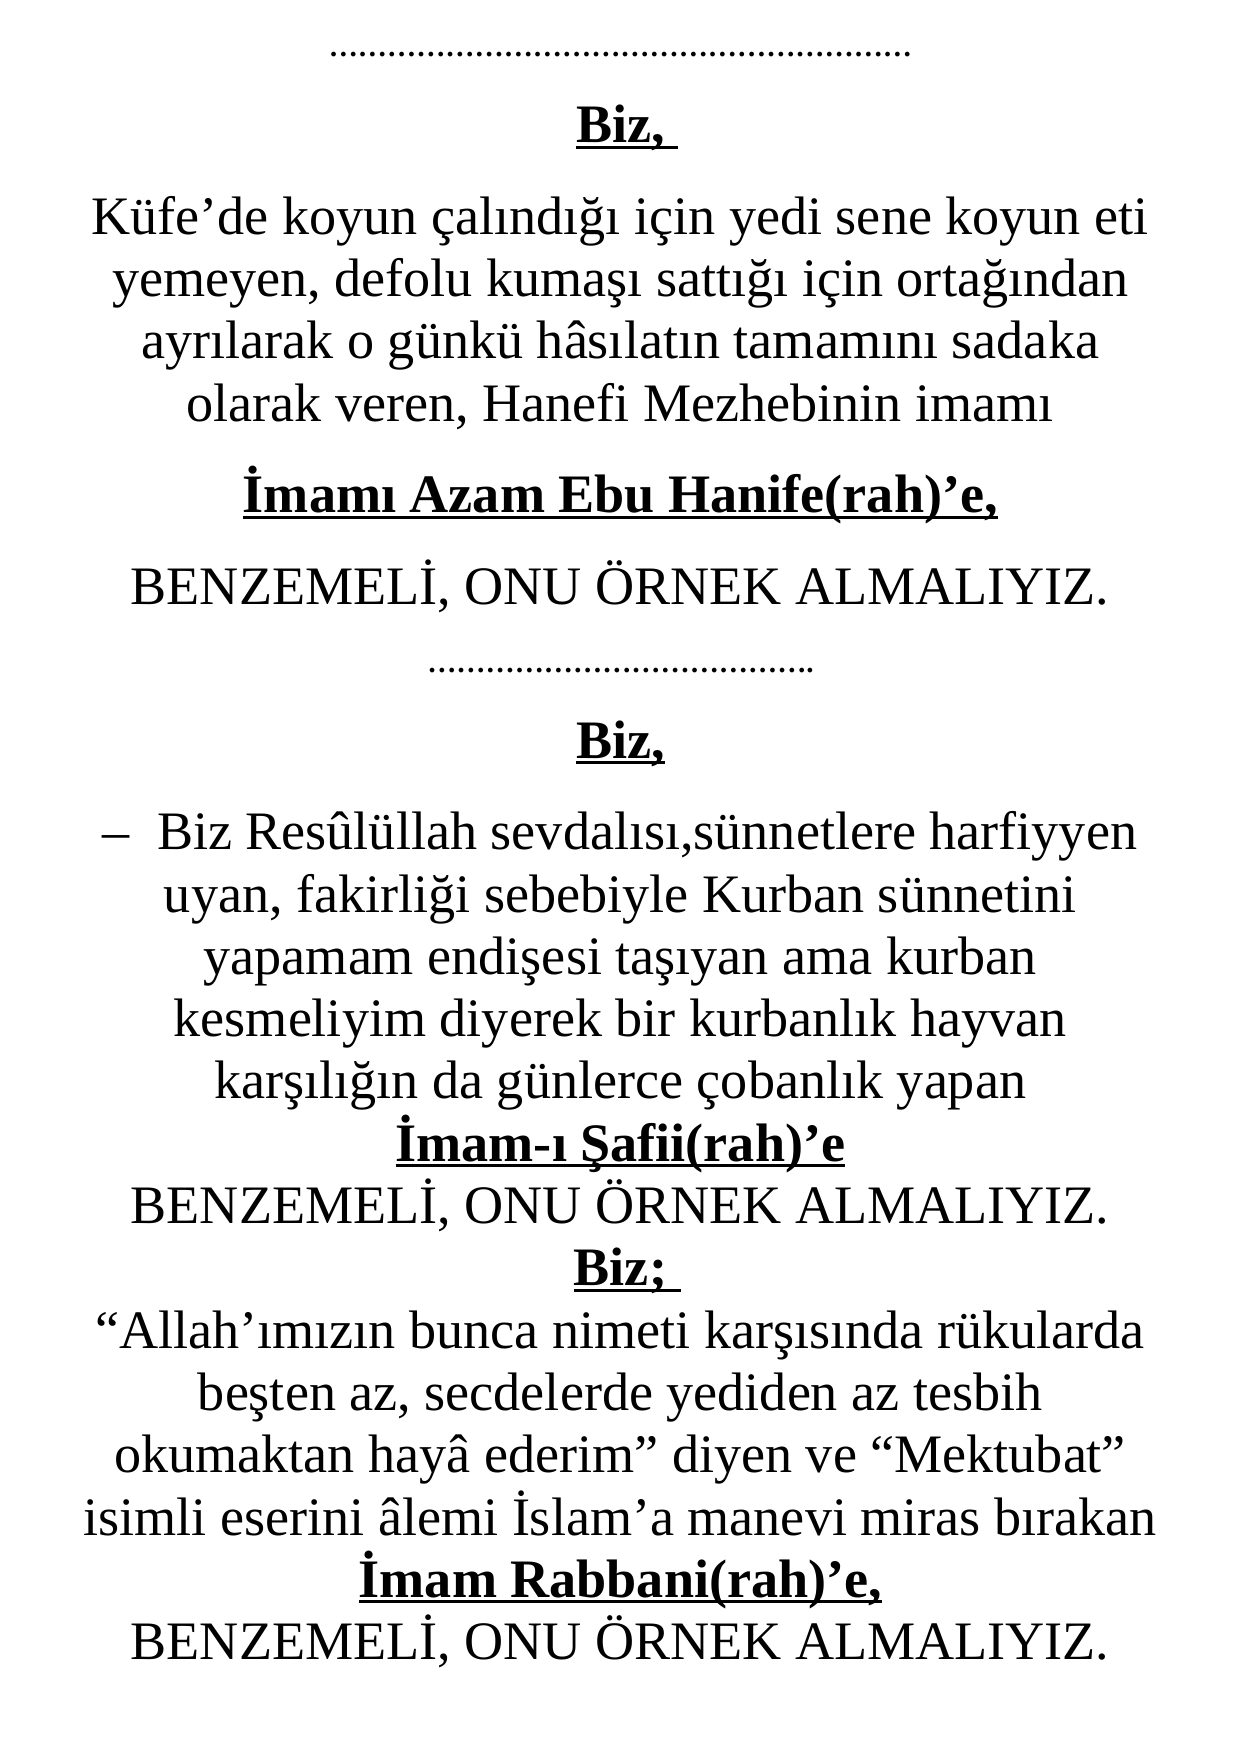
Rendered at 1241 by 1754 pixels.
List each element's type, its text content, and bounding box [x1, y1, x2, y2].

text Biz, [74, 92, 1167, 154]
text – Biz Resûlüllah sevdalısı,sünnetlere harfiyyen uyan, fakirliği sebebiyle Kurban sünnetini yapamam endişesi taşıyan ama kurban kesmeliyim diyerek bir kurbanlık hayvan karşılığın da günlerce çobanlık yapan [74, 799, 1167, 1111]
text …………………………………………………… [74, 29, 1167, 63]
text “Allah’ımızın bunca nimeti karşısında rükularda beşten az, secdelerde yediden az tesbih okumaktan hayâ ederim” diyen ve “Mektubat” isimli eserini âlemi İslam’a manevi miras bırakan İmam Rabbani(rah)’e, [74, 1297, 1167, 1609]
text İmamı Azam Ebu Hanife(rah)’e, [74, 462, 1167, 524]
text Küfe’de koyun çalındığı için yedi sene koyun eti yemeyen, defolu kumaşı sattığı için ortağından ayrılarak o günkü hâsılatın tamamını sadaka olarak veren, Hanefi Mezhebinin imamı [74, 184, 1167, 433]
text İmam-ı Şafii(rah)’e [74, 1111, 1167, 1173]
text Biz; [74, 1235, 1167, 1297]
text BENZEMELİ, ONU ÖRNEK ALMALIYIZ. [74, 553, 1167, 616]
text …………………………………. [74, 645, 1167, 678]
text Biz, [74, 708, 1167, 770]
text BENZEMELİ, ONU ÖRNEK ALMALIYIZ. [74, 1173, 1167, 1235]
text BENZEMELİ, ONU ÖRNEK ALMALIYIZ. [74, 1609, 1167, 1671]
